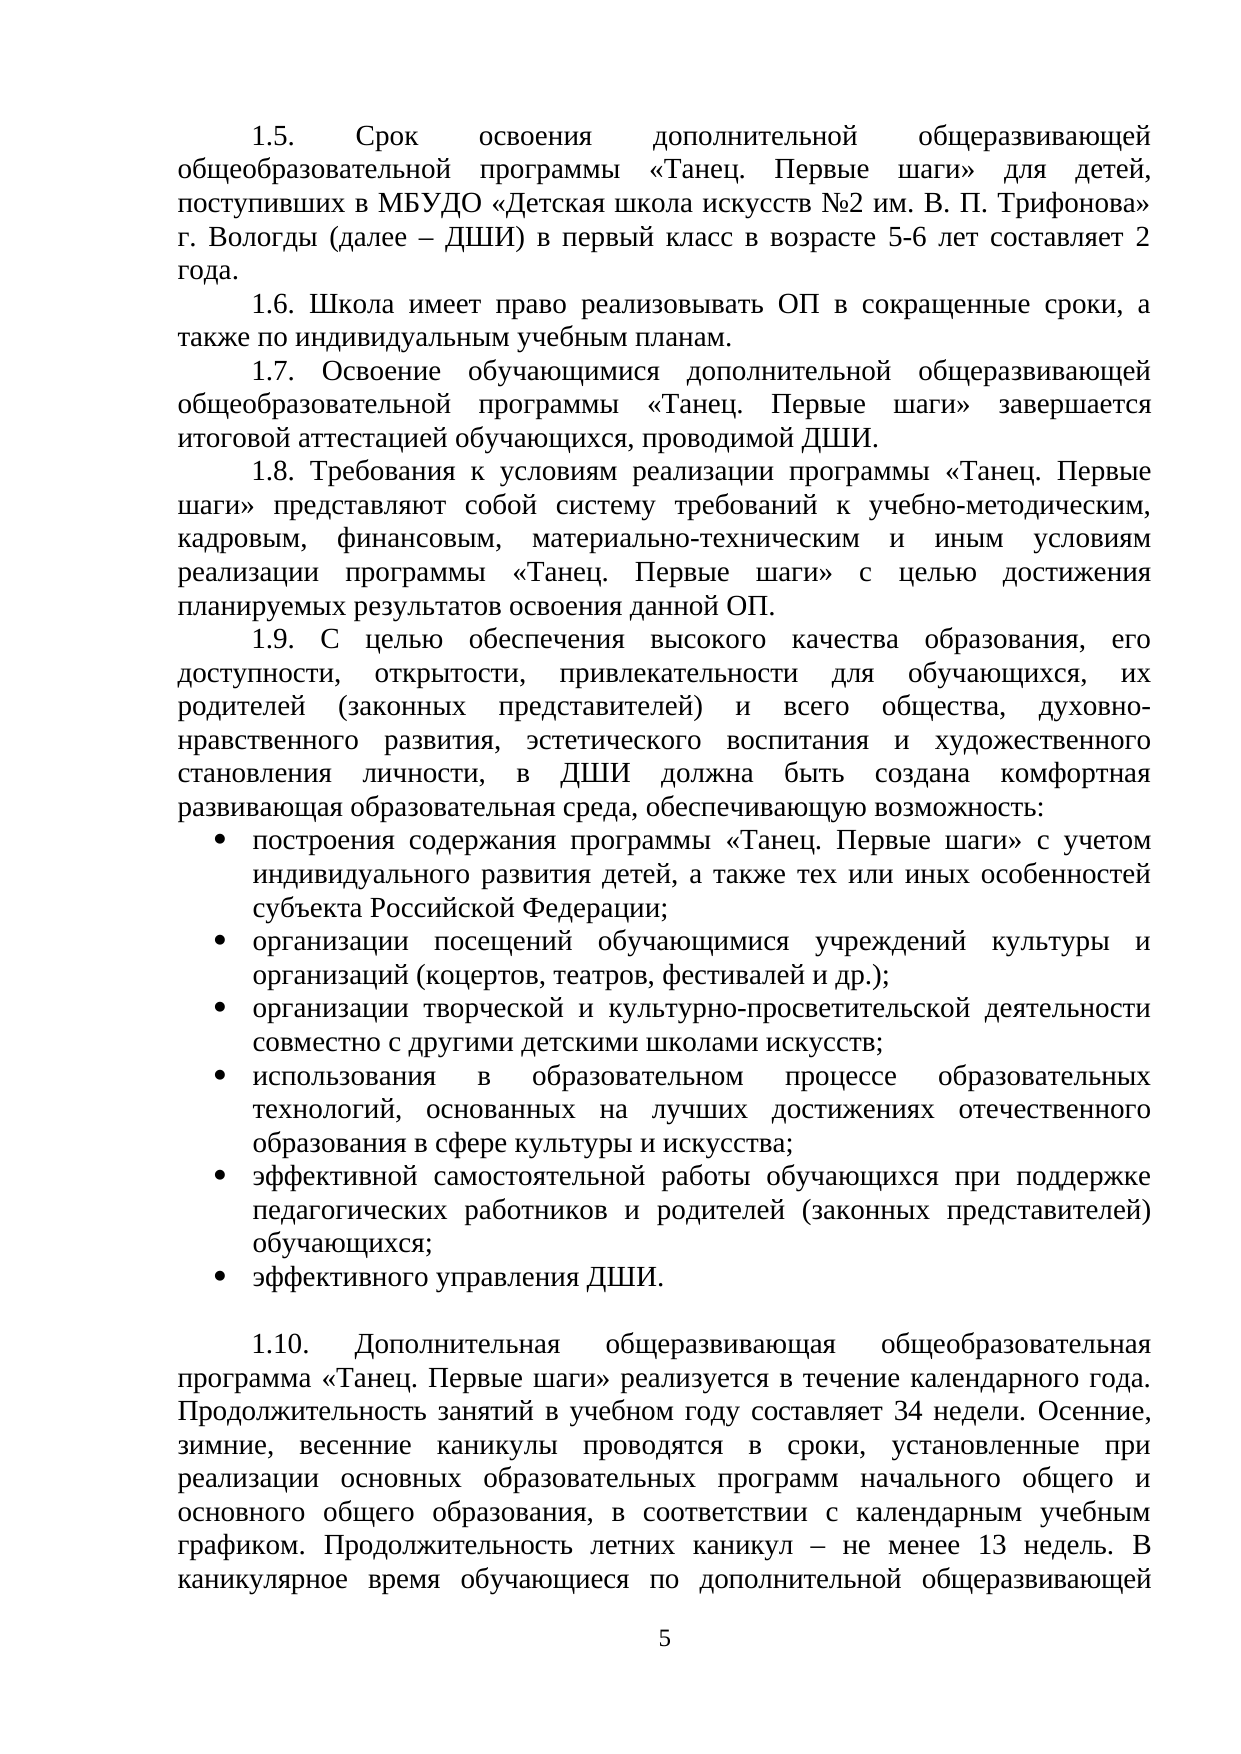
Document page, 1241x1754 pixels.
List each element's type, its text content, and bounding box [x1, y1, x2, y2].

text 1.5. Срок освоения дополнительной общеразвивающей общеобразовательной программы «Танец. Первые шаги» для детей, поступивших в МБУДО «Детская школа искусств №2 им. В. П. Трифонова» г. Вологды (далее – ДШИ) в первый класс в возрасте 5-6 лет составляет 2 года. [177, 118, 1152, 286]
text 1.8. Требования к условиям реализации программы «Танец. Первые шаги» представляют собой систему требований к учебно-методическим, кадровым, финансовым, материально-техническим и иным условиям реализации программы «Танец. Первые шаги» с целью достижения планируемых результатов освоения данной ОП. [177, 453, 1152, 621]
list эффективного управления ДШИ. [215, 1259, 1152, 1293]
list организации творческой и культурно-просветительской деятельности совместно с другими детскими школами искусств; [215, 990, 1152, 1058]
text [177, 1326, 1152, 1594]
text 1.6. Школа имеет право реализовывать ОП в сокращенные сроки, а также по индивидуальным учебным планам. [177, 286, 1152, 353]
text 1.7. Освоение обучающимися дополнительной общеразвивающей общеобразовательной программы «Танец. Первые шаги» завершается итоговой аттестацией обучающихся, проводимой ДШИ. [177, 353, 1152, 453]
list эффективной самостоятельной работы обучающихся при поддержке педагогических работников и родителей (законных представителей) обучающихся; [215, 1158, 1152, 1259]
list построения содержания программы «Танец. Первые шаги» с учетом индивидуального развития детей, а также тех или иных особенностей субъекта Российской Федерации; [215, 822, 1152, 923]
list использования в образовательном процессе образовательных технологий, основанных на лучших достижениях отечественного образования в сфере культуры и искусства; [215, 1058, 1152, 1158]
text 1.9. С целью обеспечения высокого качества образования, его доступности, открытости, привлекательности для обучающихся, их родителей (законных представителей) и всего общества, духовно-нравственного развития, эстетического воспитания и художественного становления личности, в ДШИ должна быть создана комфортная развивающая образовательная среда, обеспечивающую возможность: [177, 621, 1152, 822]
list организации посещений обучающимися учреждений культуры и организаций (коцертов, театров, фестивалей и др.); [215, 923, 1152, 990]
